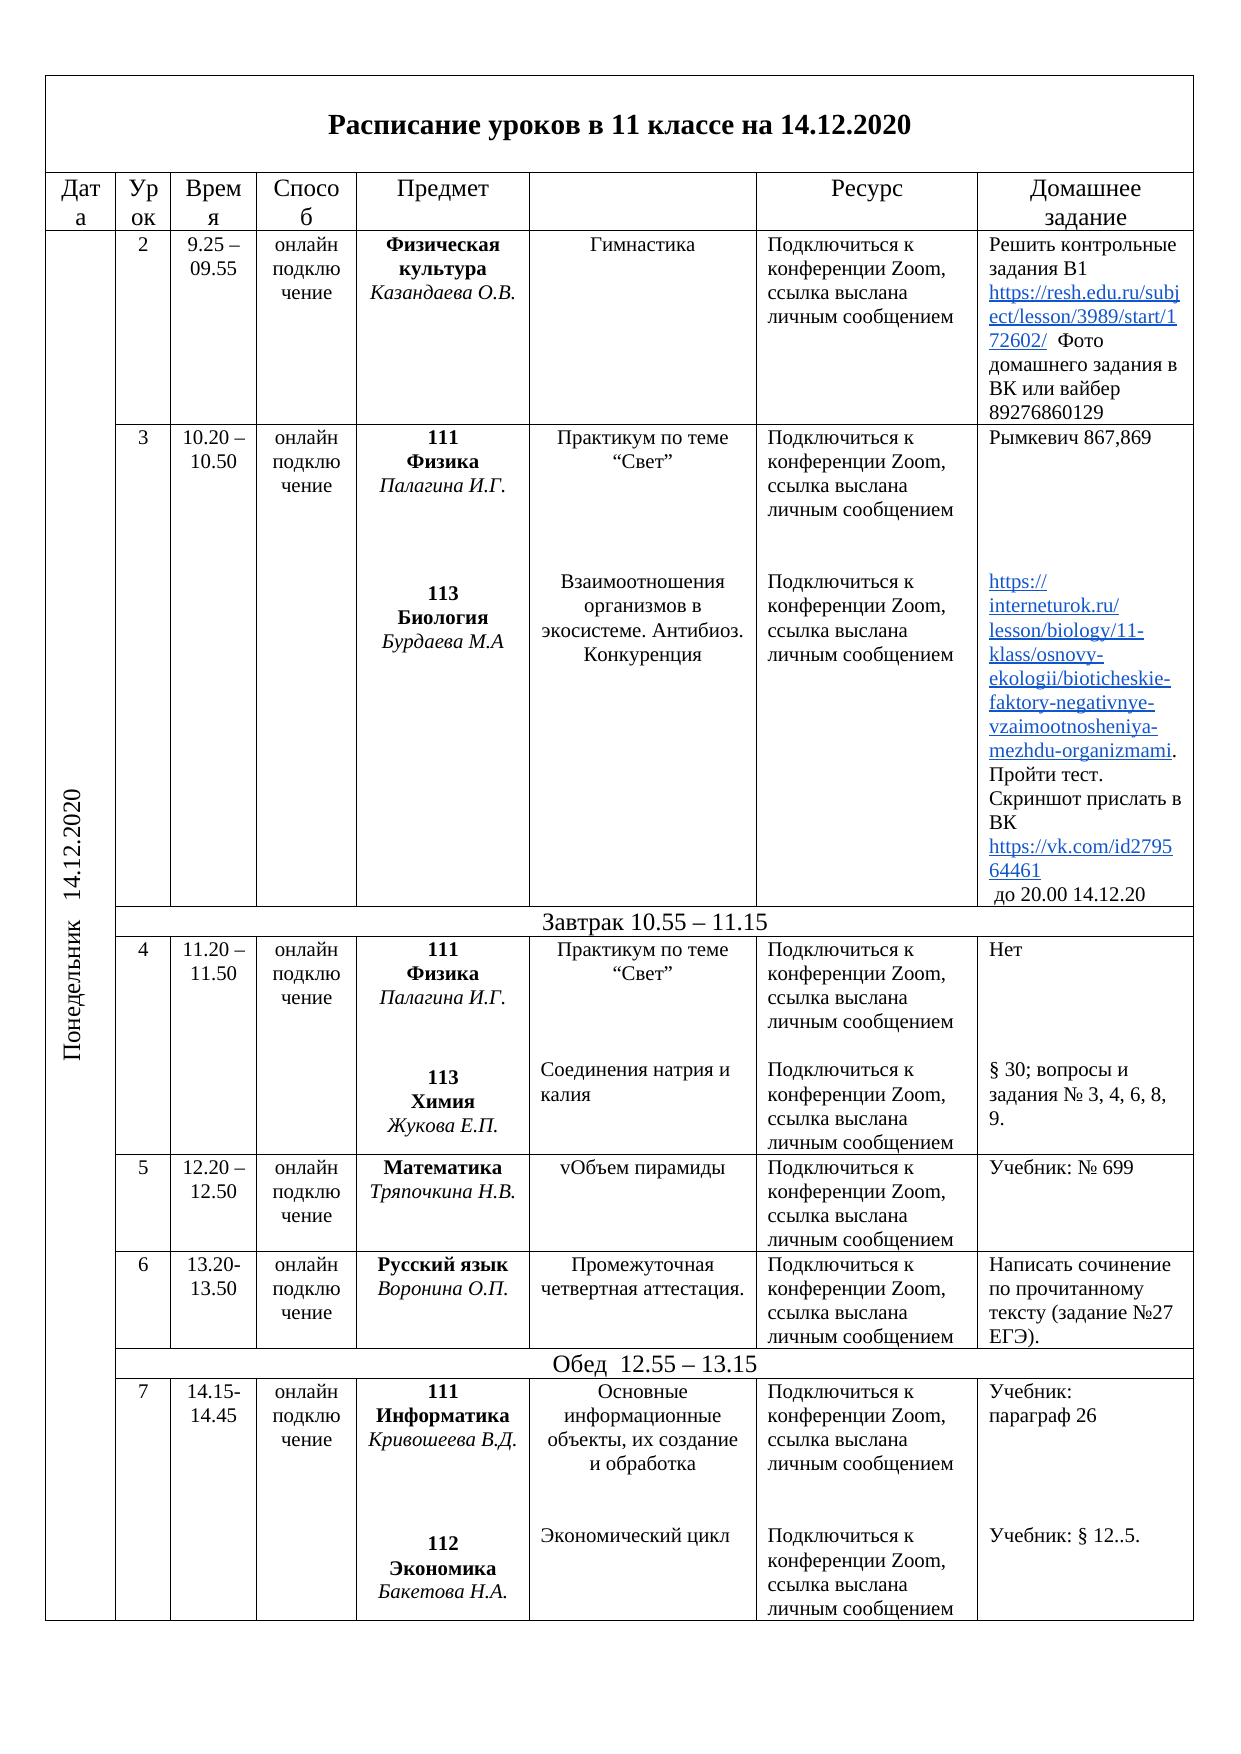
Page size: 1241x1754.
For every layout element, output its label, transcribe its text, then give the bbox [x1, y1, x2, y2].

table_cell 111 Физика Палагина И.Г. 113 Биология Бурдаева М.А [357, 425, 529, 906]
table_cell 5 [116, 1155, 170, 1251]
table_cell Обед 12.55 – 13.15 [116, 1349, 1193, 1378]
table_cell онлайн подключение [257, 937, 356, 1154]
table_cell Время [171, 173, 256, 230]
table_cell Нет § 30; вопросы и задания № 3, 4, 6, 8, 9. [978, 937, 1193, 1154]
table_cell Дата [46, 173, 115, 230]
table_cell [530, 173, 756, 230]
table_cell 9.25 – 09.55 [171, 231, 256, 424]
table_cell Подключиться к конференции Zoom, ссылка выслана личным сообщением [757, 231, 977, 424]
table_cell 7 [116, 1379, 170, 1620]
table_cell Гимнастика [530, 231, 756, 424]
table_cell онлайн подключение [257, 1379, 356, 1620]
table_cell онлайн подключение [257, 425, 356, 906]
table_cell 12.20 – 12.50 [171, 1155, 256, 1251]
table_cell Рымкевич 867,869 https://interneturok.ru/lesson/biology/11-klass/osnovy-ekologii/bioticheskie-faktory-negativnye-vzaimootnosheniya-mezhdu-organizmami. Пройти тест. Скриншот прислать в ВК https://vk.com/id279564461 до 20.00 14.12.20 [978, 425, 1193, 906]
table_cell Русский язык Воронина О.П. [357, 1252, 529, 1348]
table_cell Практикум по теме “Свет” Соединения натрия и калия [530, 937, 756, 1154]
table_cell 10.20 – 10.50 [171, 425, 256, 906]
table_cell 13.20- 13.50 [171, 1252, 256, 1348]
table_cell 3 [116, 425, 170, 906]
table_cell онлайн подключение [257, 1252, 356, 1348]
table_cell Способ [257, 173, 356, 230]
table_cell Математика Тряпочкина Н.В. [357, 1155, 529, 1251]
table_cell 4 [116, 937, 170, 1154]
table_cell 6 [116, 1252, 170, 1348]
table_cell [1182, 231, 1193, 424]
table_cell Подключиться к конференции Zoom, ссылка выслана личным сообщением Подключиться к конференции Zoom, ссылка выслана личным сообщением [757, 425, 977, 906]
table_cell Учебник: параграф 26 Учебник: § 12..5. [978, 1379, 1193, 1620]
table_cell 111 Физика Палагина И.Г. 113 Химия Жукова Е.П. [357, 937, 529, 1154]
table_cell Подключиться к конференции Zoom, ссылка выслана личным сообщением Подключиться к конференции Zoom, ссылка выслана личным сообщением [757, 937, 977, 1154]
table_cell 11.20 – 11.50 [171, 937, 256, 1154]
table_cell 111 Информатика Кривошеева В.Д. 112 Экономика Бакетова Н.А. [357, 1379, 529, 1620]
table_header Расписание уроков в 11 классе на 14.12.2020 [46, 76, 1193, 172]
table_cell Написать сочинение по прочитанному тексту (задание №27 ЕГЭ). [978, 1252, 1193, 1348]
table_cell Подключиться к конференции Zoom, ссылка выслана личным сообщением [757, 1155, 977, 1251]
table_cell Практикум по теме “Свет” Взаимоотношения организмов в экосистеме. Антибиоз. Конкуренция [530, 425, 756, 906]
table_cell Физическая культура Казандаева О.В. [357, 231, 529, 424]
table_cell 2 [116, 231, 170, 424]
table_cell Предмет [357, 173, 529, 230]
table_cell Урок [116, 173, 170, 230]
table_cell онлайн подключение [257, 1155, 356, 1251]
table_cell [757, 1379, 977, 1620]
table_cell Подключиться к конференции Zoom, ссылка выслана личным сообщением [757, 1252, 977, 1348]
table_cell 14.15- 14.45 [171, 1379, 256, 1620]
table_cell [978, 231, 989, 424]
table_cell Ресурс [757, 173, 977, 230]
table_cell онлайн подключение [257, 231, 356, 424]
table_cell vОбъем пирамиды [530, 1155, 756, 1251]
table_cell Домашнее задание [978, 173, 1193, 230]
table_cell Завтрак 10.55 – 11.15 [116, 907, 1193, 936]
table_cell Основные информационные объекты, их создание и обработка Экономический цикл [530, 1379, 756, 1620]
table_cell Промежуточная четвертная аттестация. [530, 1252, 756, 1348]
table_cell Понедельник 14.12.2020 [46, 231, 115, 1620]
table_cell Учебник: № 699 [978, 1155, 1193, 1251]
